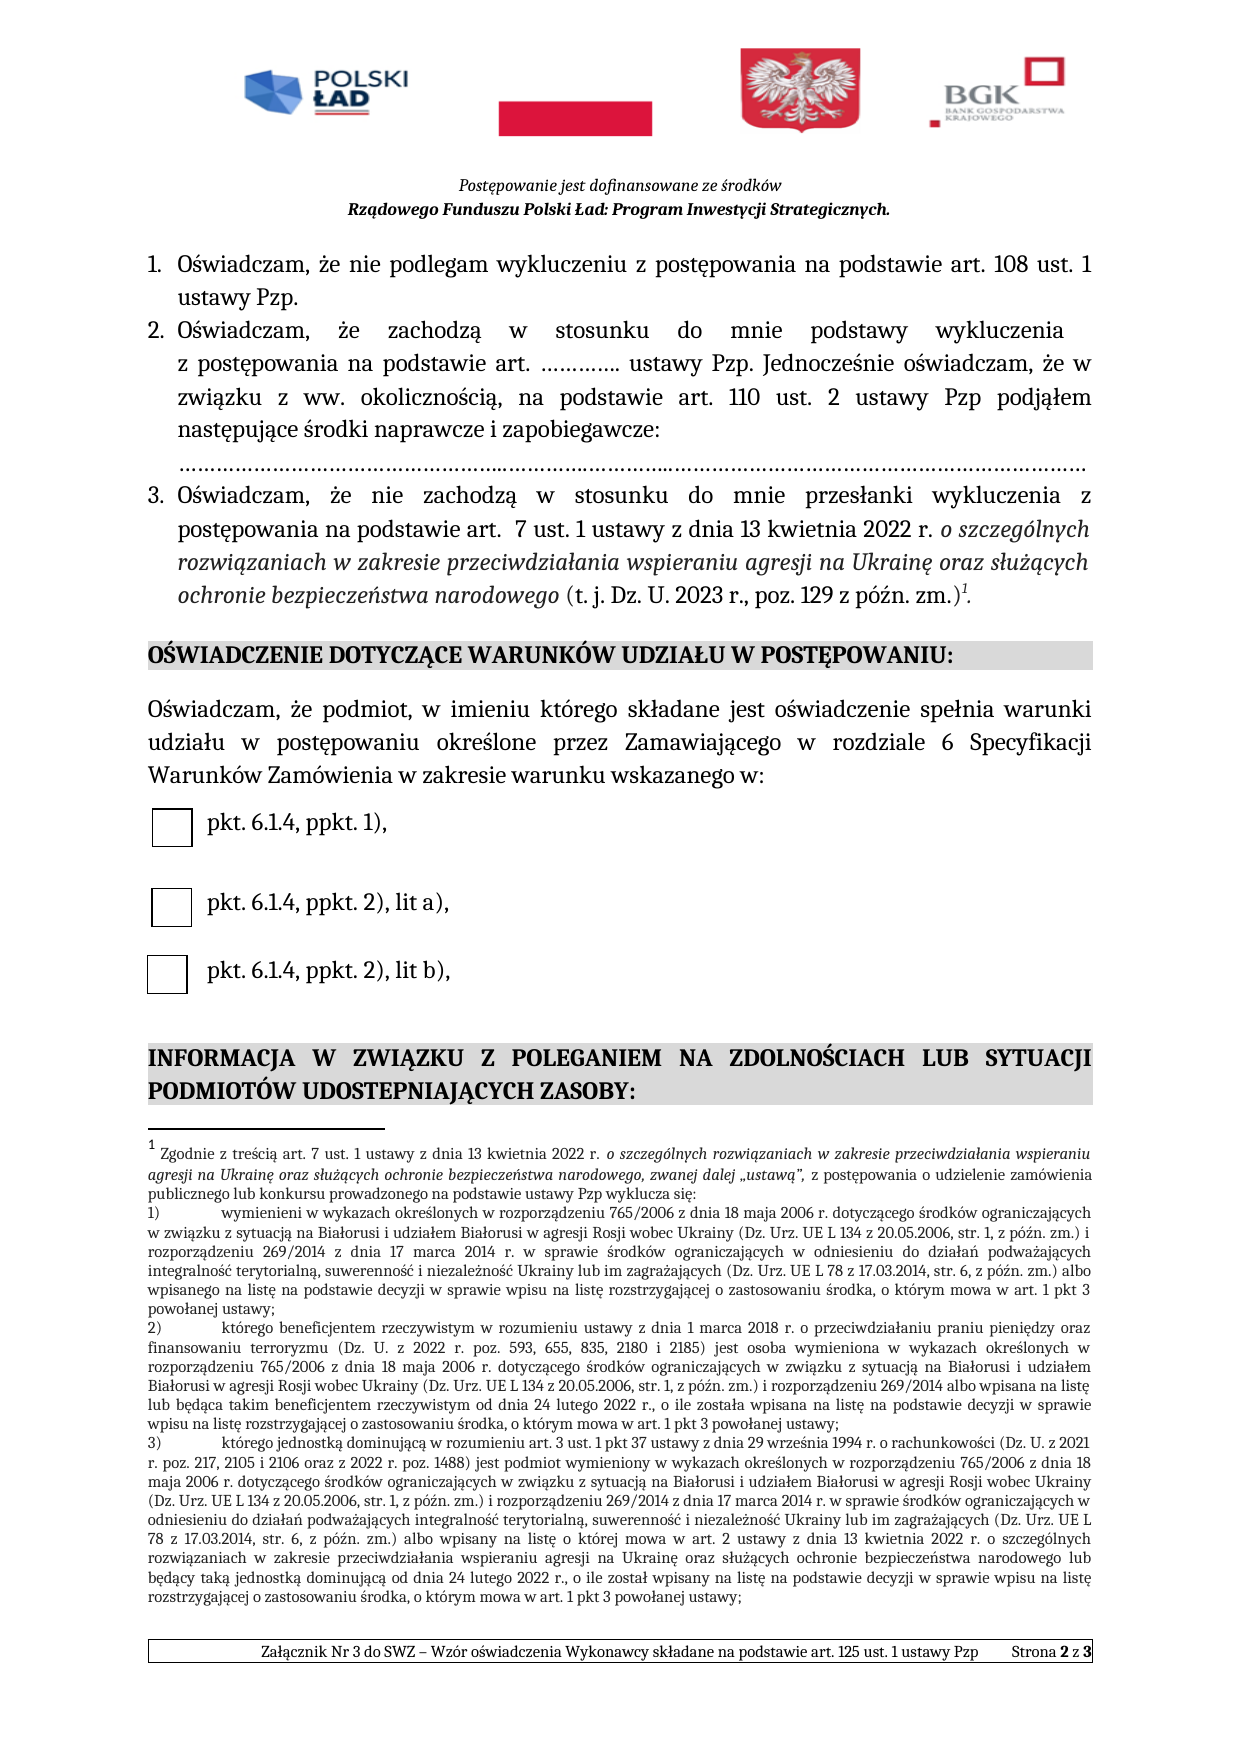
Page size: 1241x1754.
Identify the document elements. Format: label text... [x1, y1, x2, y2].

list Oświadczam, że zachodzą w stosunku do mnie podstawy wykluczenia z postępowania na podstawie art. …………. ustawy Pzp. Jednocześnie oświadczam, że w związku z ww. okolicznością, na podstawie art. 110 ust. 2 ustawy Pzp podjąłem następujące środki naprawcze i zapobiegawcze: [148, 316, 1093, 444]
list Oświadczam, że nie podlegam wykluczeniu z postępowania na podstawie art. 108 ust. 1 ustawy Pzp. [148, 250, 1093, 312]
picture [149, 32, 1091, 176]
list pkt. 6.1.4, ppkt. 1), [193, 808, 1093, 836]
list ……………………………………………..………….…………..………………………………………………………… [177, 448, 1093, 477]
list pkt. 6.1.4, ppkt. 2), lit a), [162, 887, 1093, 916]
text INFORMACJA W ZWIĄZKU Z POLEGANIEM NA ZDOLNOŚCIACH LUB SYTUACJI PODMIOTÓW UDOSTEPNIAJĄCYCH ZASOBY: [148, 1043, 1093, 1105]
text Oświadczam, że podmiot, w imieniu którego składane jest oświadczenie spełnia warunki udziału w postępowaniu określone przez Zamawiającego w rozdziale 6 Specyfikacji Warunków Zamówienia w zakresie warunku wskazanego w: [148, 695, 1093, 790]
list pkt. 6.1.4, ppkt. 2), lit b), [188, 956, 1093, 984]
text OŚWIADCZENIE DOTYCZĄCE WARUNKÓW UDZIAŁU W POSTĘPOWANIU: [148, 641, 1093, 670]
list Oświadczam, że nie zachodzą w stosunku do mnie przesłanki wykluczenia z postępowania na podstawie art. 7 ust. 1 ustawy z dnia 13 kwietnia 2022 r. o szczególnych rozwiązaniach w zakresie przeciwdziałania wspieraniu agresji na Ukrainę oraz służących ochronie bezpieczeństwa narodowego (t. j. Dz. U. 2023 r., poz. 129 z późn. zm.). [148, 481, 1093, 609]
